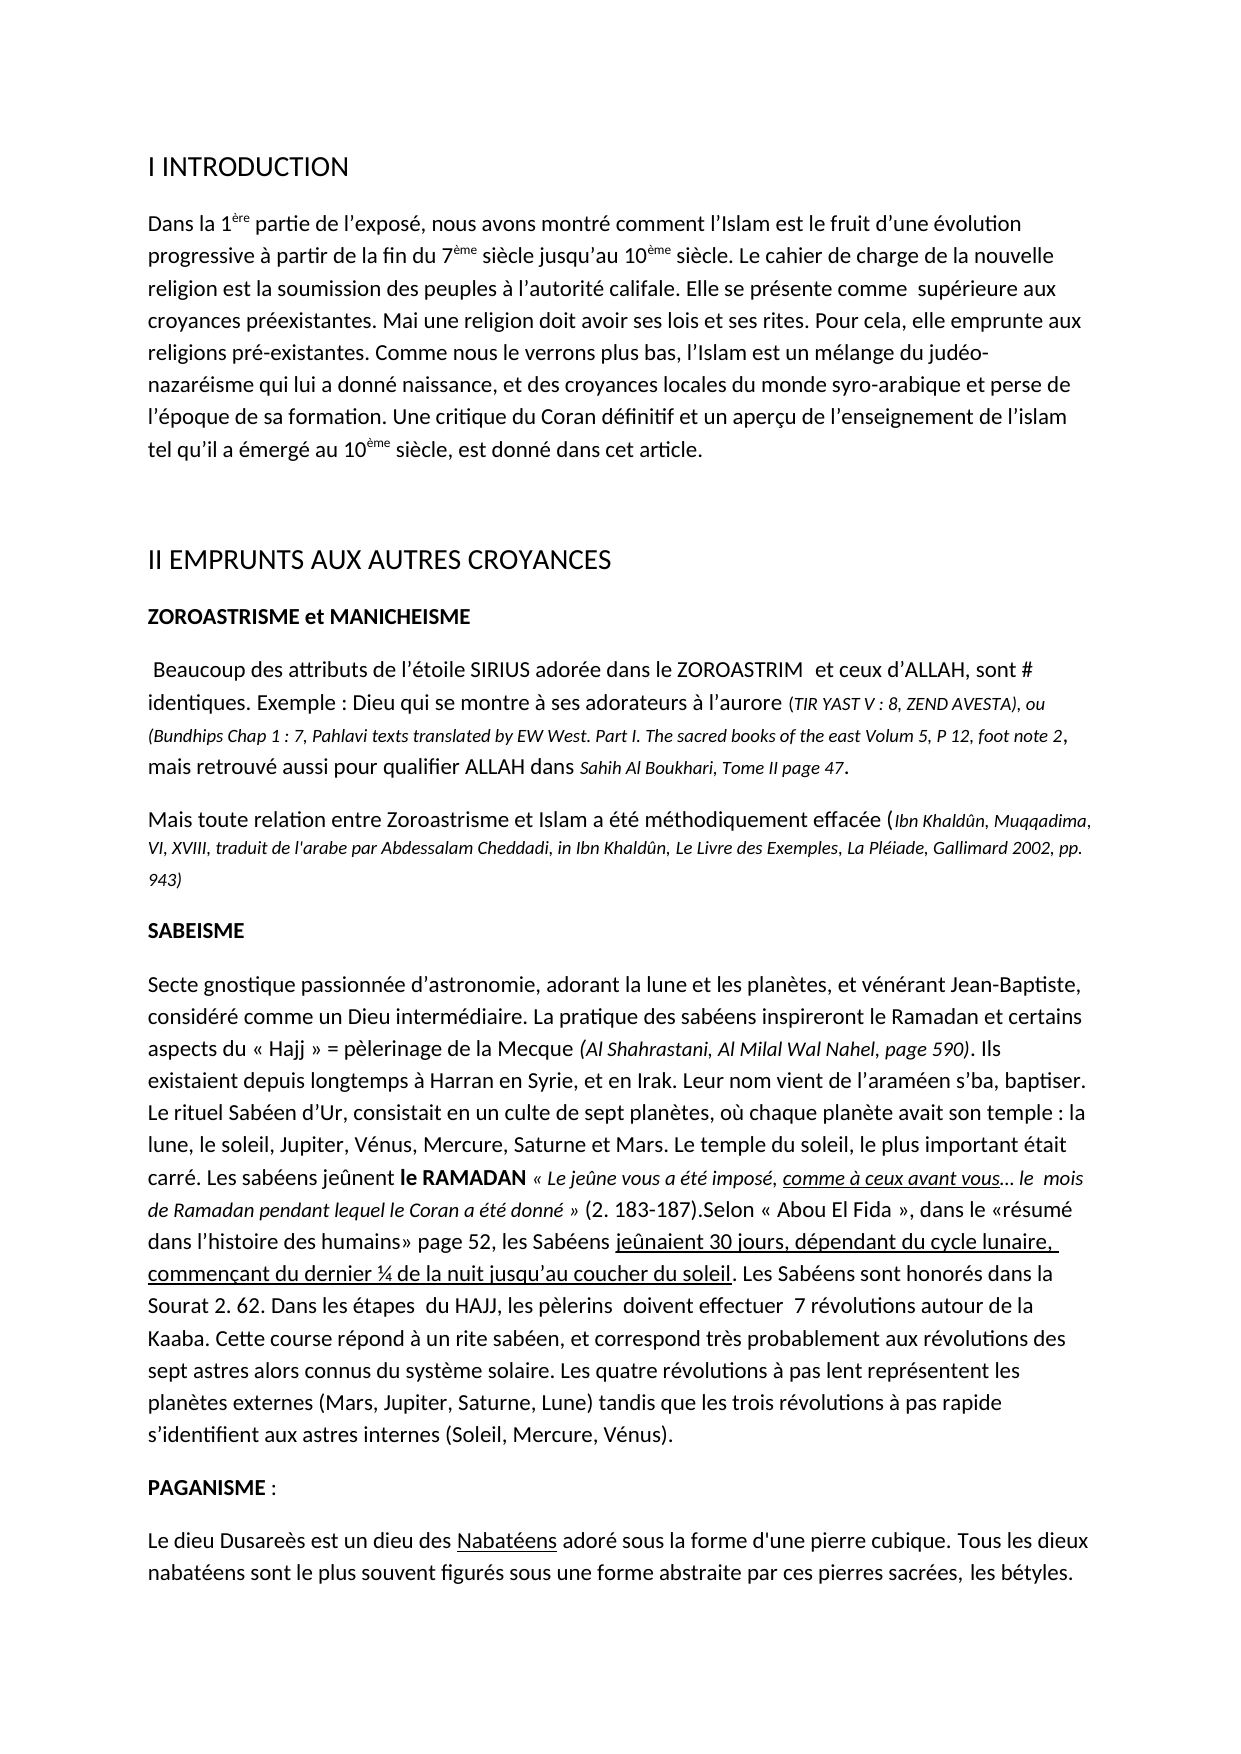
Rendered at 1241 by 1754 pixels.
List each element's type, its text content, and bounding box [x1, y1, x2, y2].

text PAGANISME : [148, 1473, 1093, 1501]
text I INTRODUCTION [148, 148, 1093, 183]
text Secte gnostique passionnée d’astronomie, adorant la lune et les planètes, et vénérant Jean-Baptiste, considéré comme un Dieu intermédiaire. La pratique des sabéens inspireront le Ramadan et certains aspects du « Hajj » = pèlerinage de la Mecque (Al Shahrastani, Al Milal Wal Nahel, page 590). Ils existaient depuis longtemps à Harran en Syrie, et en Irak. Leur nom vient de l’araméen s’ba, baptiser. Le rituel Sabéen d’Ur, consistait en un culte de sept planètes, où chaque planète avait son temple : la lune, le soleil, Jupiter, Vénus, Mercure, Saturne et Mars. Le temple du soleil, le plus important était carré. Les sabéens jeûnent le RAMADAN « Le jeûne vous a été imposé, comme à ceux avant vous… le mois de Ramadan pendant lequel le Coran a été donné » (2. 183-187).Selon « Abou El Fida », dans le «résumé dans l’histoire des humains» page 52, les Sabéens jeûnaient 30 jours, dépendant du cycle lunaire, commençant du dernier ¼ de la nuit jusqu’au coucher du soleil. Les Sabéens sont honorés dans la Sourat 2. 62. Dans les étapes du HAJJ, les pèlerins doivent effectuer 7 révolutions autour de la Kaaba. Cette course répond à un rite sabéen, et correspond très probablement aux révolutions des sept astres alors connus du système solaire. Les quatre révolutions à pas lent représentent les planètes externes (Mars, Jupiter, Saturne, Lune) tandis que les trois révolutions à pas rapide s’identifient aux astres internes (Soleil, Mercure, Vénus). [148, 970, 1093, 1448]
text Mais toute relation entre Zoroastrisme et Islam a été méthodiquement effacée (Ibn Khaldûn, Muqqadima, VI, XVIII, traduit de l'arabe par Abdessalam Cheddadi, in Ibn Khaldûn, Le Livre des Exemples, La Pléiade, Gallimard 2002, pp. 943) [148, 805, 1093, 892]
text SABEISME [148, 917, 1093, 945]
text II EMPRUNTS AUX AUTRES CROYANCES [148, 541, 1093, 576]
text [148, 1526, 1093, 1587]
text Dans la 1ère partie de l’exposé, nous avons montré comment l’Islam est le fruit d’une évolution progressive à partir de la fin du 7ème siècle jusqu’au 10ème siècle. Le cahier de charge de la nouvelle religion est la soumission des peuples à l’autorité califale. Elle se présente comme supérieure aux croyances préexistantes. Mai une religion doit avoir ses lois et ses rites. Pour cela, elle emprunte aux religions pré-existantes. Comme nous le verrons plus bas, l’Islam est un mélange du judéo-nazaréisme qui lui a donné naissance, et des croyances locales du monde syro-arabique et perse de l’époque de sa formation. Une critique du Coran définitif et un aperçu de l’enseignement de l’islam tel qu’il a émergé au 10ème siècle, est donné dans cet article. [148, 209, 1093, 463]
text ZOROASTRISME et MANICHEISME [148, 602, 1093, 631]
text Beaucoup des attributs de l’étoile SIRIUS adorée dans le ZOROASTRIM et ceux d’ALLAH, sont # identiques. Exemple : Dieu qui se montre à ses adorateurs à l’aurore (TIR YAST V : 8, ZEND AVESTA), ou (Bundhips Chap 1 : 7, Pahlavi texts translated by EW West. Part I. The sacred books of the east Volum 5, P 12, foot note 2, mais retrouvé aussi pour qualifier ALLAH dans Sahih Al Boukhari, Tome II page 47. [148, 656, 1093, 780]
